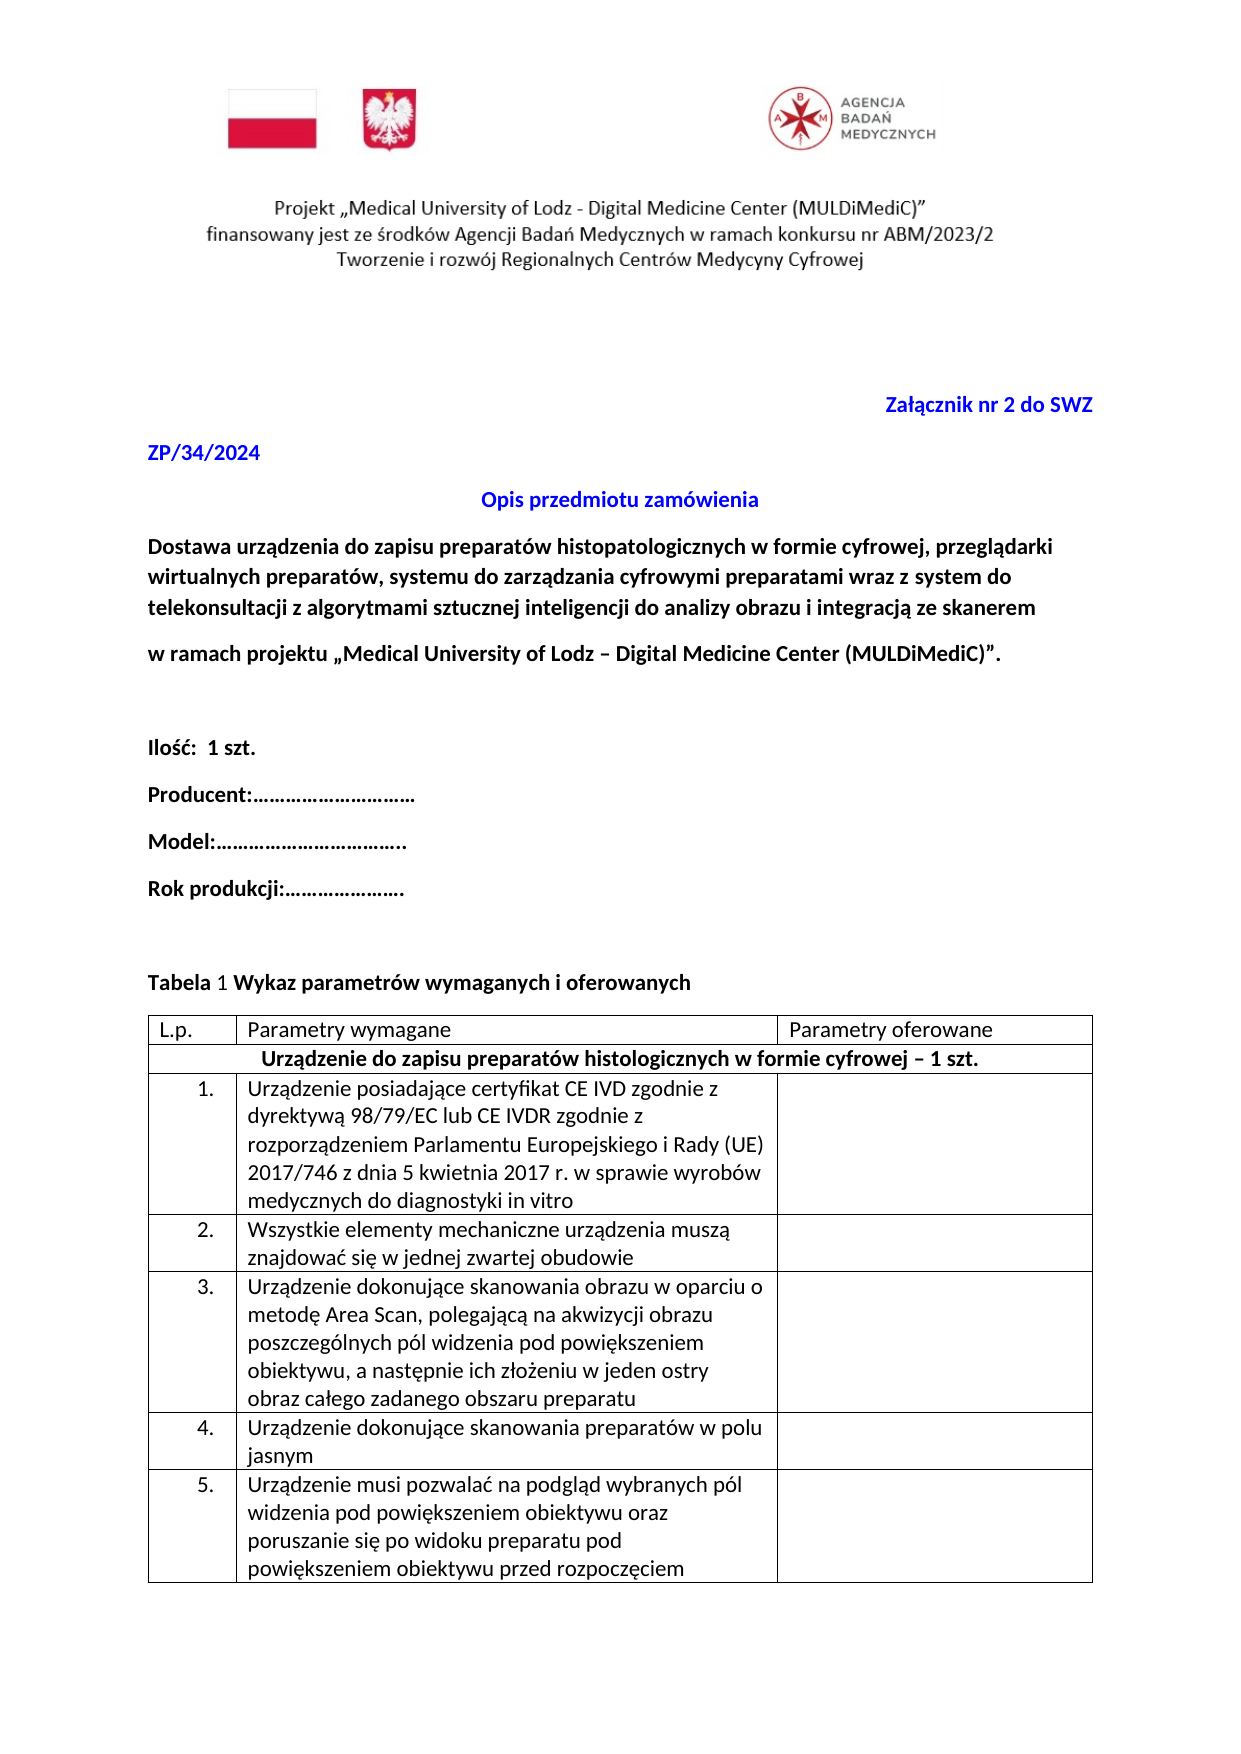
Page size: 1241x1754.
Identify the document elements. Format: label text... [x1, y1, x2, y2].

table_header Parametry wymagane [237, 1016, 777, 1043]
table_cell Urządzenie dokonujące skanowania obrazu w oparciu o metodę Area Scan, polegającą na akwizycji obrazu poszczególnych pól widzenia pod powiększeniem obiektywu, a następnie ich złożeniu w jeden ostry obraz całego zadanego obszaru preparatu [237, 1272, 777, 1412]
table_cell [149, 1470, 236, 1582]
table_header L.p. [149, 1016, 236, 1043]
table_cell [149, 1215, 236, 1271]
table_cell [149, 1272, 236, 1412]
text Załącznik nr 2 do SWZ [148, 390, 1093, 418]
table_cell Wszystkie elementy mechaniczne urządzenia muszą znajdować się w jednej zwartej obudowie [237, 1215, 777, 1271]
table_cell Urządzenie dokonujące skanowania preparatów w polu jasnym [237, 1413, 777, 1469]
table_cell Urządzenie do zapisu preparatów histologicznych w formie cyfrowej – 1 szt. [149, 1045, 1092, 1073]
text Rok produkcji:…………………. [148, 874, 1093, 902]
table_cell [778, 1470, 1092, 1582]
table_cell [778, 1074, 1092, 1214]
text ZP/34/2024 [148, 438, 1093, 466]
text Tabela 1 Wykaz parametrów wymaganych i oferowanych [148, 968, 1093, 996]
text Dostawa urządzenia do zapisu preparatów histopatologicznych w formie cyfrowej, przeglądarki wirtualnych preparatów, systemu do zarządzania cyfrowymi preparatami wraz z system do telekonsultacji z algorytmami sztucznej inteligencji do analizy obrazu i integracją ze skanerem [148, 532, 1093, 621]
text w ramach projektu „Medical University of Lodz – Digital Medicine Center (MULDiMediC)”. [148, 639, 1093, 667]
table_header Parametry oferowane [778, 1016, 1092, 1043]
text Producent:………………………… [148, 780, 1093, 808]
table_cell [149, 1413, 236, 1469]
table_cell [778, 1215, 1092, 1271]
text Opis przedmiotu zamówienia [148, 485, 1093, 513]
text Model:…………………………….. [148, 827, 1093, 855]
table_cell [149, 1074, 236, 1214]
table_cell [778, 1413, 1092, 1469]
picture [147, 44, 1048, 289]
table_cell [778, 1272, 1092, 1412]
text Ilość: 1 szt. [148, 733, 1093, 761]
table_cell Urządzenie posiadające certyfikat CE IVD zgodnie z dyrektywą 98/79/EC lub CE IVDR zgodnie z rozporządzeniem Parlamentu Europejskiego i Rady (UE) 2017/746 z dnia 5 kwietnia 2017 r. w sprawie wyrobów medycznych do diagnostyki in vitro [237, 1074, 777, 1214]
